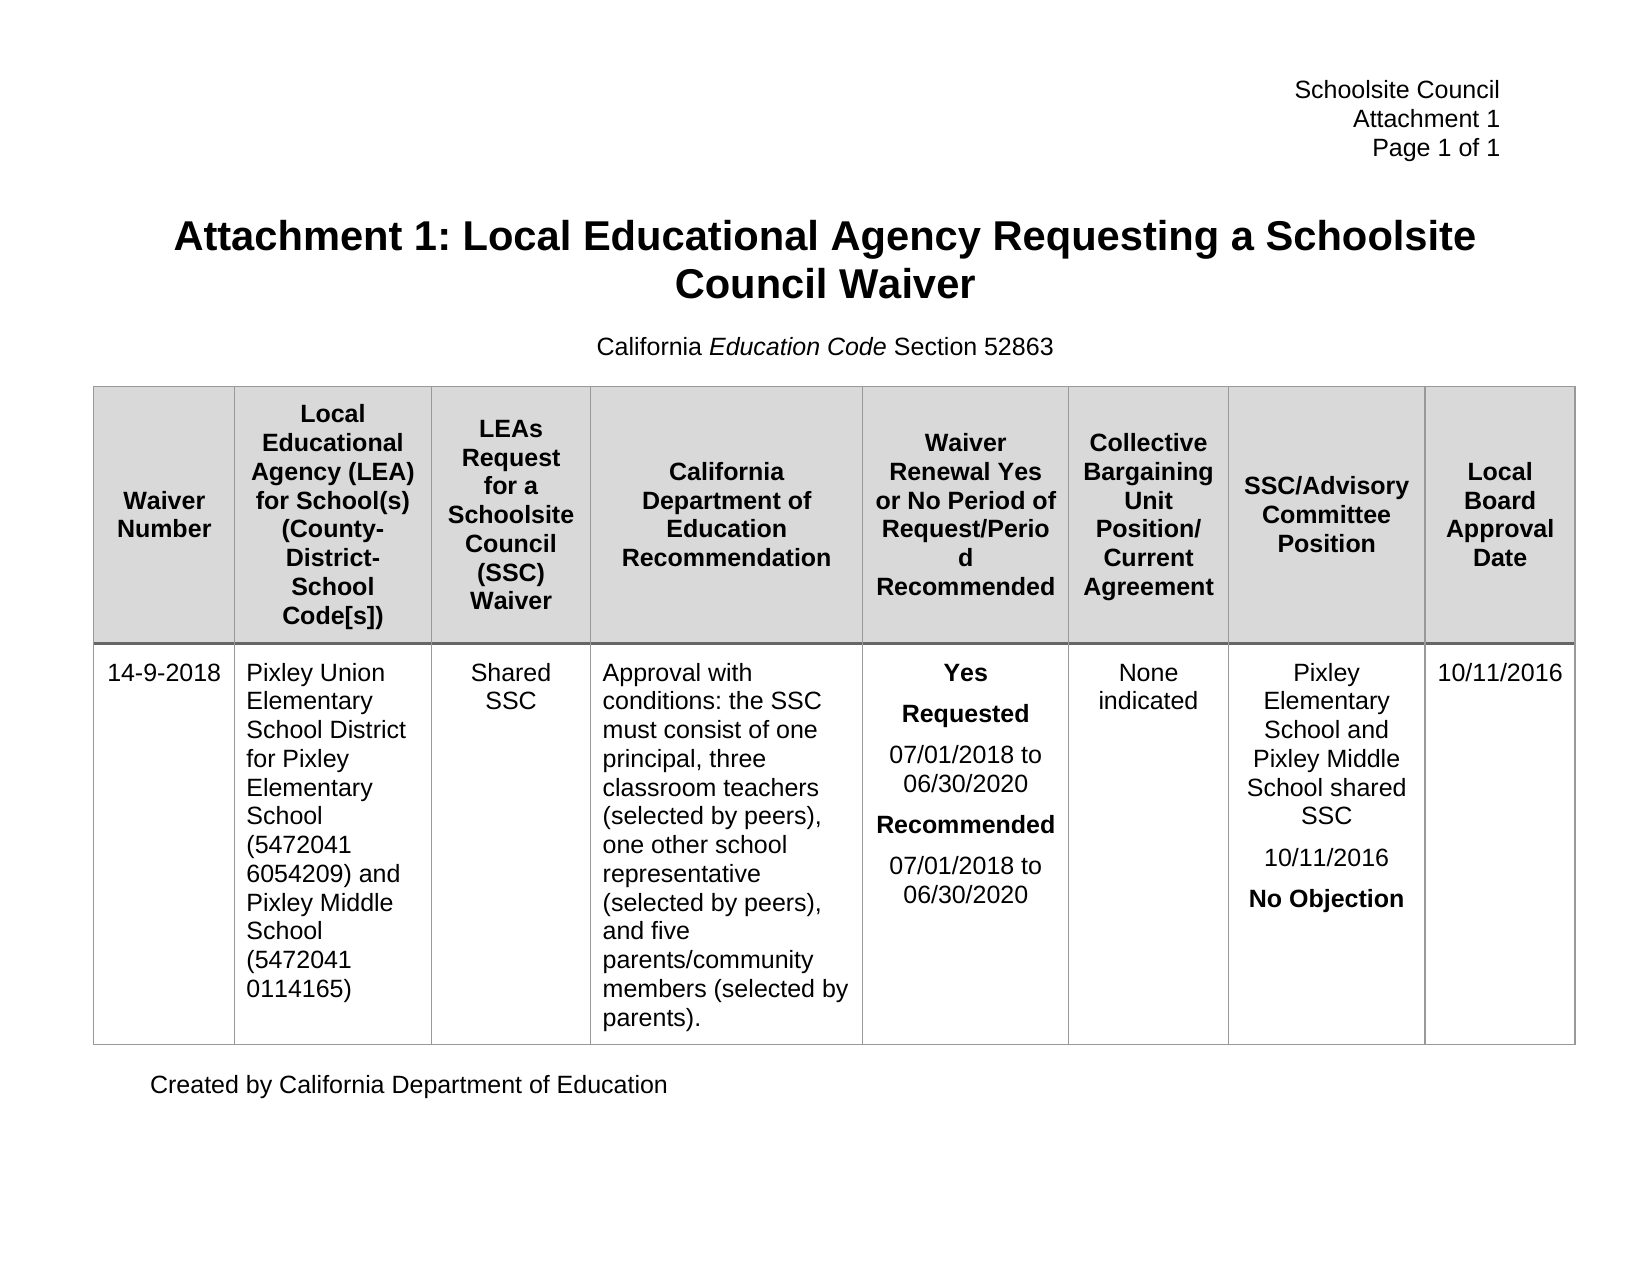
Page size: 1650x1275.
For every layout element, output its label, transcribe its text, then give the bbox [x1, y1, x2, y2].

table_cell Shared SSC [432, 645, 590, 1044]
table_header California Department of Education Recommendation [591, 387, 862, 642]
table_cell Pixley Elementary School and Pixley Middle School shared SSC 10/11/2016 No Objection [1229, 645, 1424, 1044]
table_cell Approval with conditions: the SSC must consist of one principal, three classroom teachers (selected by peers), one other school representative (selected by peers), and five parents/community members (selected by parents). [591, 645, 862, 1044]
table_cell 10/11/2016 [1426, 645, 1574, 1044]
table_header LEAs Request for a Schoolsite Council (SSC) Waiver [432, 387, 590, 642]
text Created by California Department of Education [150, 1070, 1500, 1098]
table_header Waiver Number [94, 387, 234, 642]
table_header Local Board Approval Date [1426, 387, 1574, 642]
table_header Waiver Renewal Yes or No Period of Request/Period Recommended [863, 387, 1068, 642]
table_header SSC/Advisory Committee Position [1229, 387, 1424, 642]
table_cell None indicated [1069, 645, 1228, 1044]
text Attachment 1: Local Educational Agency Requesting a Schoolsite Council Waiver [150, 211, 1500, 307]
table_header Collective Bargaining Unit Position/ Current Agreement [1069, 387, 1228, 642]
table_header Local Educational Agency (LEA) for School(s) (County-District-School Code[s]) [235, 387, 431, 642]
table_cell Yes Requested 07/01/2018 to 06/30/2020 Recommended 07/01/2018 to 06/30/2020 [863, 645, 1068, 1044]
text California Education Code Section 52863 [150, 332, 1500, 361]
table_cell Pixley Union Elementary School District for Pixley Elementary School (5472041 6054209) and Pixley Middle School (5472041 0114165) [235, 645, 431, 1044]
table_cell 14-9-2018 [94, 645, 234, 1044]
